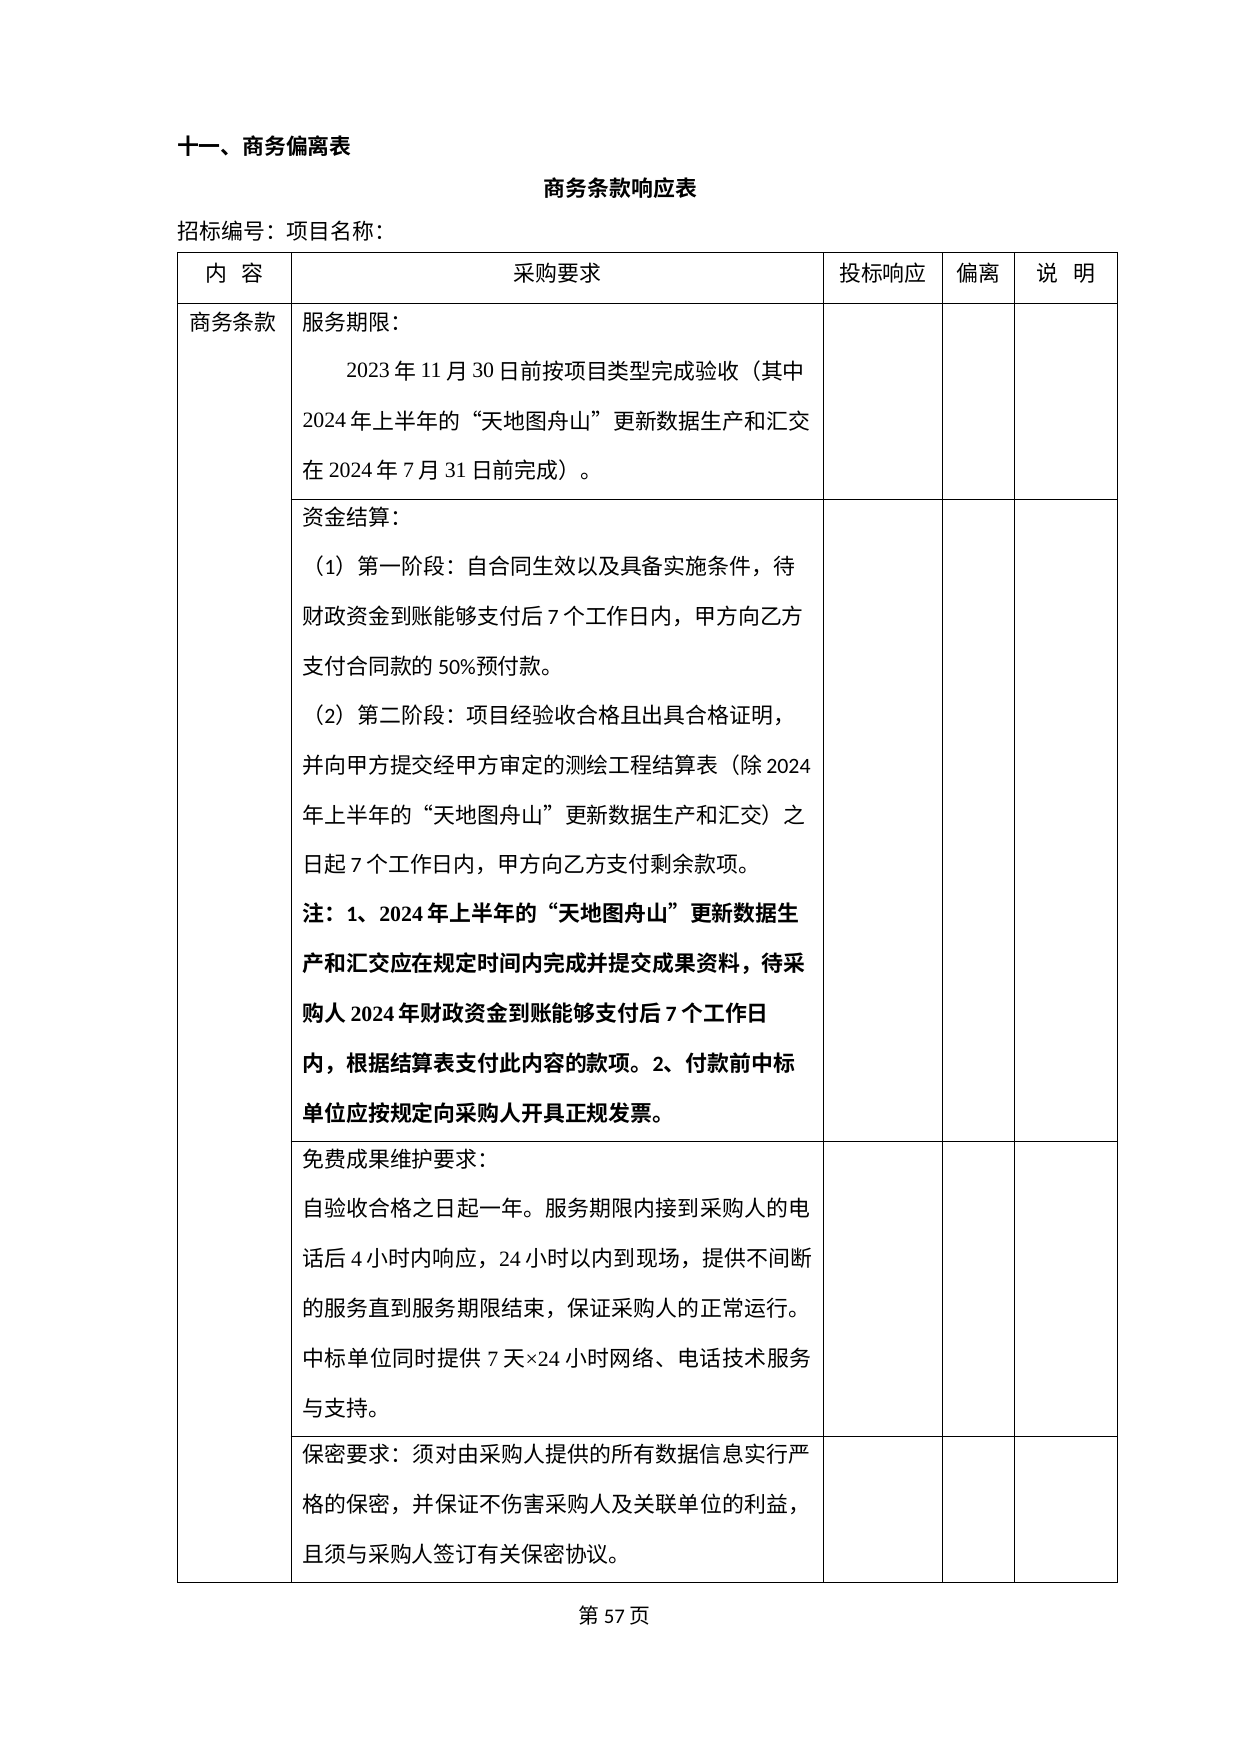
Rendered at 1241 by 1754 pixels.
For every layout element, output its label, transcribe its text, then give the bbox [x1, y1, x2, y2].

table_cell [943, 304, 1014, 498]
table_cell [943, 500, 1014, 1141]
text 商务条款响应表 [177, 166, 1063, 204]
table_cell 免费成果维护要求： 自验收合格之日起一年。服务期限内接到采购人的电话后4小时内响应，24小时以内到现场，提供不间断的服务直到服务期限结束，保证采购人的正常运行。中标单位同时提供7天×24小时网络、电话技术服务与支持。 [292, 1142, 823, 1436]
table_cell 资金结算： （1）第一阶段：自合同生效以及具备实施条件，待财政资金到账能够支付后7个工作日内，甲方向乙方支付合同款的50%预付款。 （2）第二阶段：项目经验收合格且出具合格证明，并向甲方提交经甲方审定的测绘工程结算表（除2024年上半年的“天地图舟山”更新数据生产和汇交）之日起7个工作日内，甲方向乙方支付剩余款项。 注：1、2024年上半年的“天地图舟山”更新数据生产和汇交应在规定时间内完成并提交成果资料，待采购人2024年财政资金到账能够支付后7个工作日内，根据结算表支付此内容的款项。2、付款前中标单位应按规定向采购人开具正规发票。 [292, 500, 823, 1141]
table_cell [1015, 1142, 1117, 1436]
table_cell 服务期限： 2023年11月30日前按项目类型完成验收（其中2024年上半年的“天地图舟山”更新数据生产和汇交在2024年7月31日前完成）。 [292, 304, 823, 498]
table_header 投标响应 [824, 253, 942, 303]
table_cell [1015, 500, 1117, 1141]
table_header 偏离 [943, 253, 1014, 303]
table_cell 商务条款 [178, 304, 291, 1582]
table_cell [943, 1142, 1014, 1436]
table_header 说 明 [1015, 253, 1117, 303]
table_cell [824, 1142, 942, 1436]
table_cell [943, 1437, 1014, 1582]
table_cell [824, 304, 942, 498]
table_cell [1015, 1437, 1117, 1582]
table_header 采购要求 [292, 253, 823, 303]
text 十一、商务偏离表 [177, 128, 1063, 161]
table_cell [1015, 304, 1117, 498]
table_cell [824, 1437, 942, 1582]
table_header 内 容 [178, 253, 291, 303]
table_cell 保密要求：须对由采购人提供的所有数据信息实行严格的保密，并保证不伤害采购人及关联单位的利益，且须与采购人签订有关保密协议。 [292, 1437, 823, 1582]
table_cell [824, 500, 942, 1141]
text 招标编号：项目名称： [177, 209, 1063, 247]
